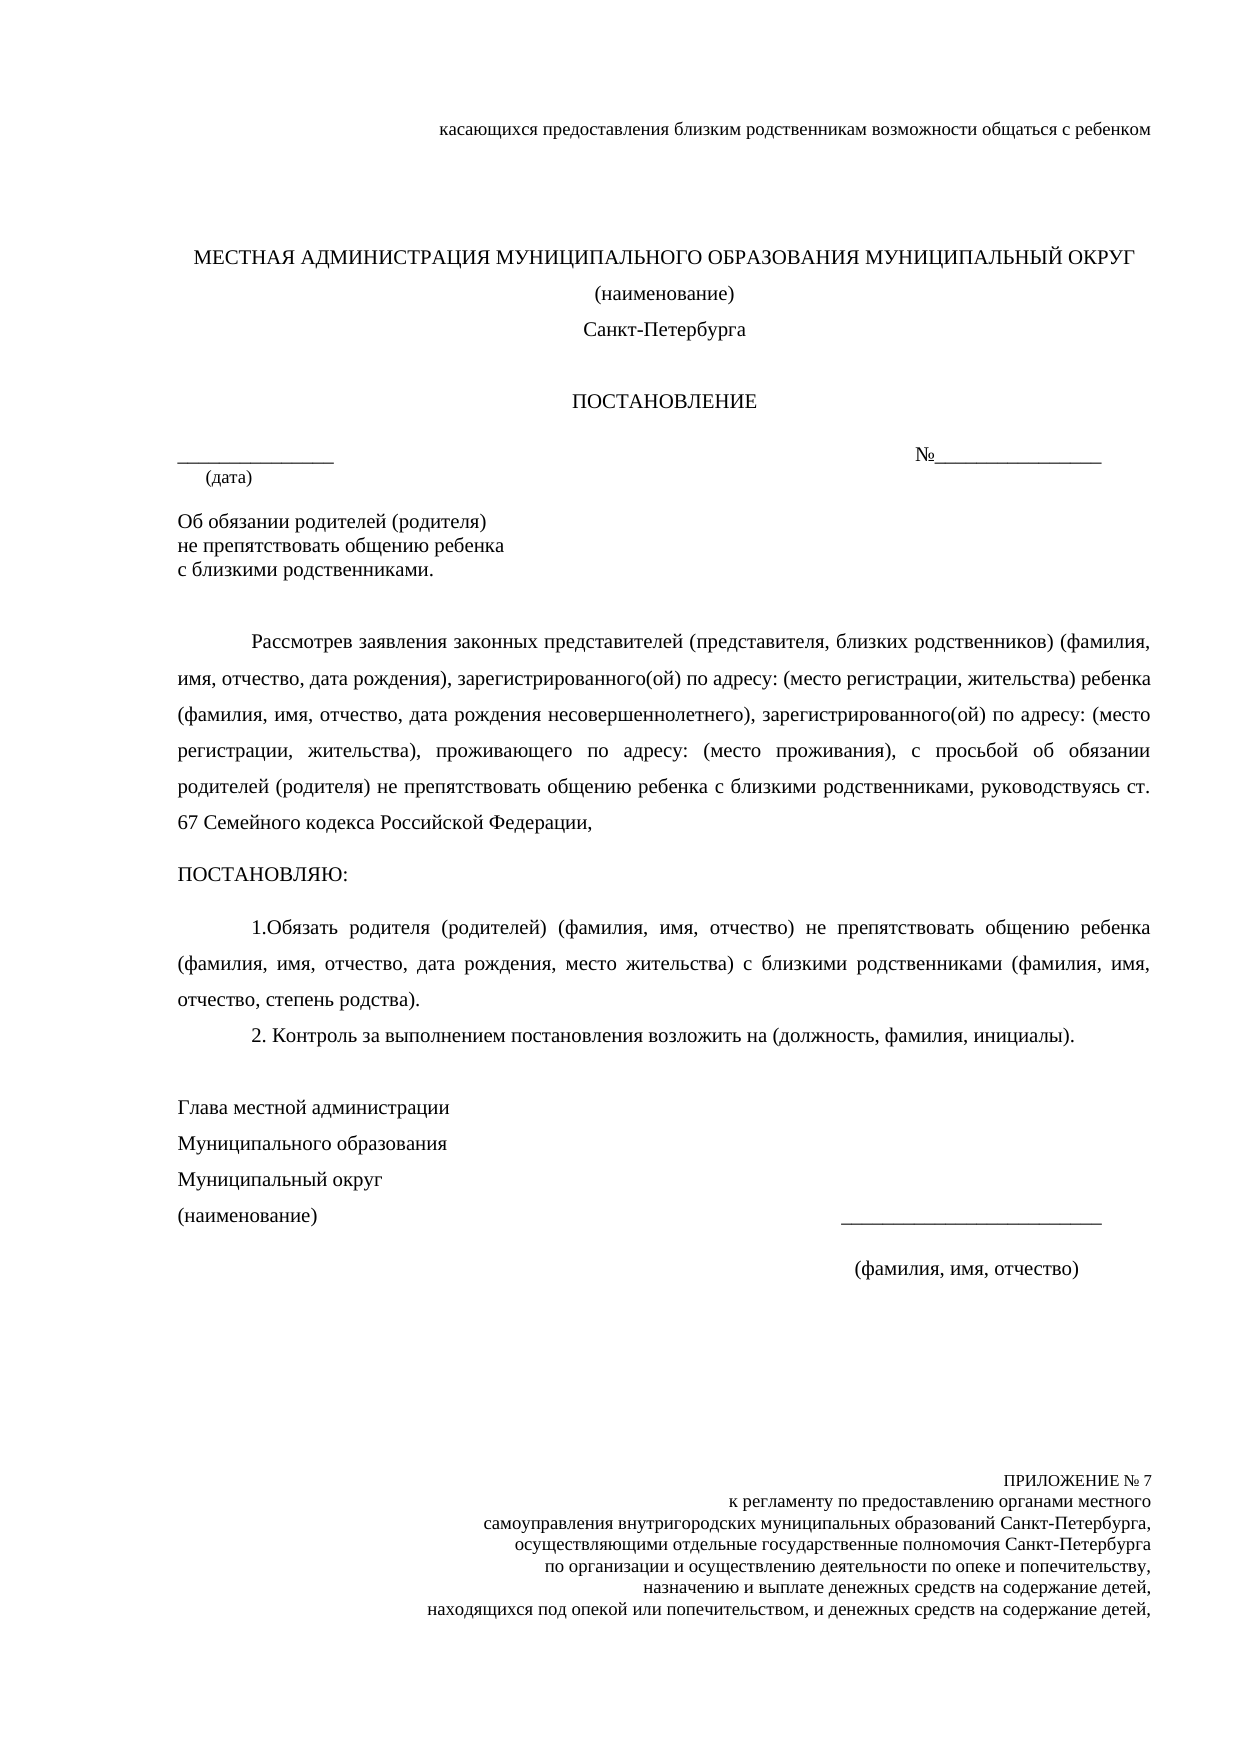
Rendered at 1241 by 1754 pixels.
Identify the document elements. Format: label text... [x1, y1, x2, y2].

text с близкими родственниками. [177, 557, 1152, 581]
text Рассмотрев заявления законных представителей (представителя, близких родственников) (фамилия, имя, отчество, дата рождения), зарегистрированного(ой) по адресу: (место регистрации, жительства) ребенка (фамилия, имя, отчество, дата рождения несовершеннолетнего), зарегистрированного(ой) по адресу: (место регистрации, жительства), проживающего по адресу: (место проживания), с просьбой об обязании родителей (родителя) не препятствовать общению ребенка с близкими родственниками, руководствуясь ст. 67 Семейного кодекса Российской Федерации, [177, 629, 1152, 834]
text ПРИЛОЖЕНИЕ № 7 [177, 1471, 1152, 1490]
text не препятствовать общению ребенка [177, 533, 1152, 557]
text Об обязании родителей (родителя) [177, 509, 1152, 533]
text самоуправления внутригородских муниципальных образований Санкт-Петербурга, [177, 1512, 1152, 1533]
text _______________ №________________ [177, 442, 1152, 466]
text назначению и выплате денежных средств на содержание детей, [177, 1576, 1152, 1598]
text ПОСТАНОВЛЯЮ: [177, 862, 1152, 886]
text к регламенту по предоставлению органами местного [177, 1490, 1152, 1512]
text находящихся под опекой или попечительством, и денежных средств на содержание детей, [177, 1598, 1152, 1619]
text 1.Обязать родителя (родителей) (фамилия, имя, отчество) не препятствовать общению ребенка (фамилия, имя, отчество, дата рождения, место жительства) с близкими родственниками (фамилия, имя, отчество, степень родства). [177, 915, 1152, 1011]
text касающихся предоставления близким родственникам возможности общаться с ребенком [177, 118, 1152, 140]
text (наименование) _________________________ [177, 1203, 1152, 1227]
text (дата) [177, 466, 1152, 488]
text по организации и осуществлению деятельности по опеке и попечительству, [177, 1555, 1152, 1576]
text МЕСТНАЯ АДМИНИСТРАЦИЯ МУНИЦИПАЛЬНОГО ОБРАЗОВАНИЯ МУНИЦИПАЛЬНЫЙ ОКРУГ [177, 245, 1152, 269]
text осуществляющими отдельные государственные полномочия Санкт-Петербурга [177, 1533, 1152, 1555]
text (фамилия, имя, отчество) [177, 1256, 1152, 1280]
text ПОСТАНОВЛЕНИЕ [177, 389, 1152, 413]
text Санкт-Петербурга [177, 317, 1152, 341]
text Муниципального образования [177, 1131, 1152, 1155]
text Муниципальный округ [177, 1167, 1152, 1191]
text (наименование) [177, 281, 1152, 305]
text Глава местной администрации [177, 1095, 1152, 1119]
text 2. Контроль за выполнением постановления возложить на (должность, фамилия, инициалы). [177, 1023, 1152, 1047]
